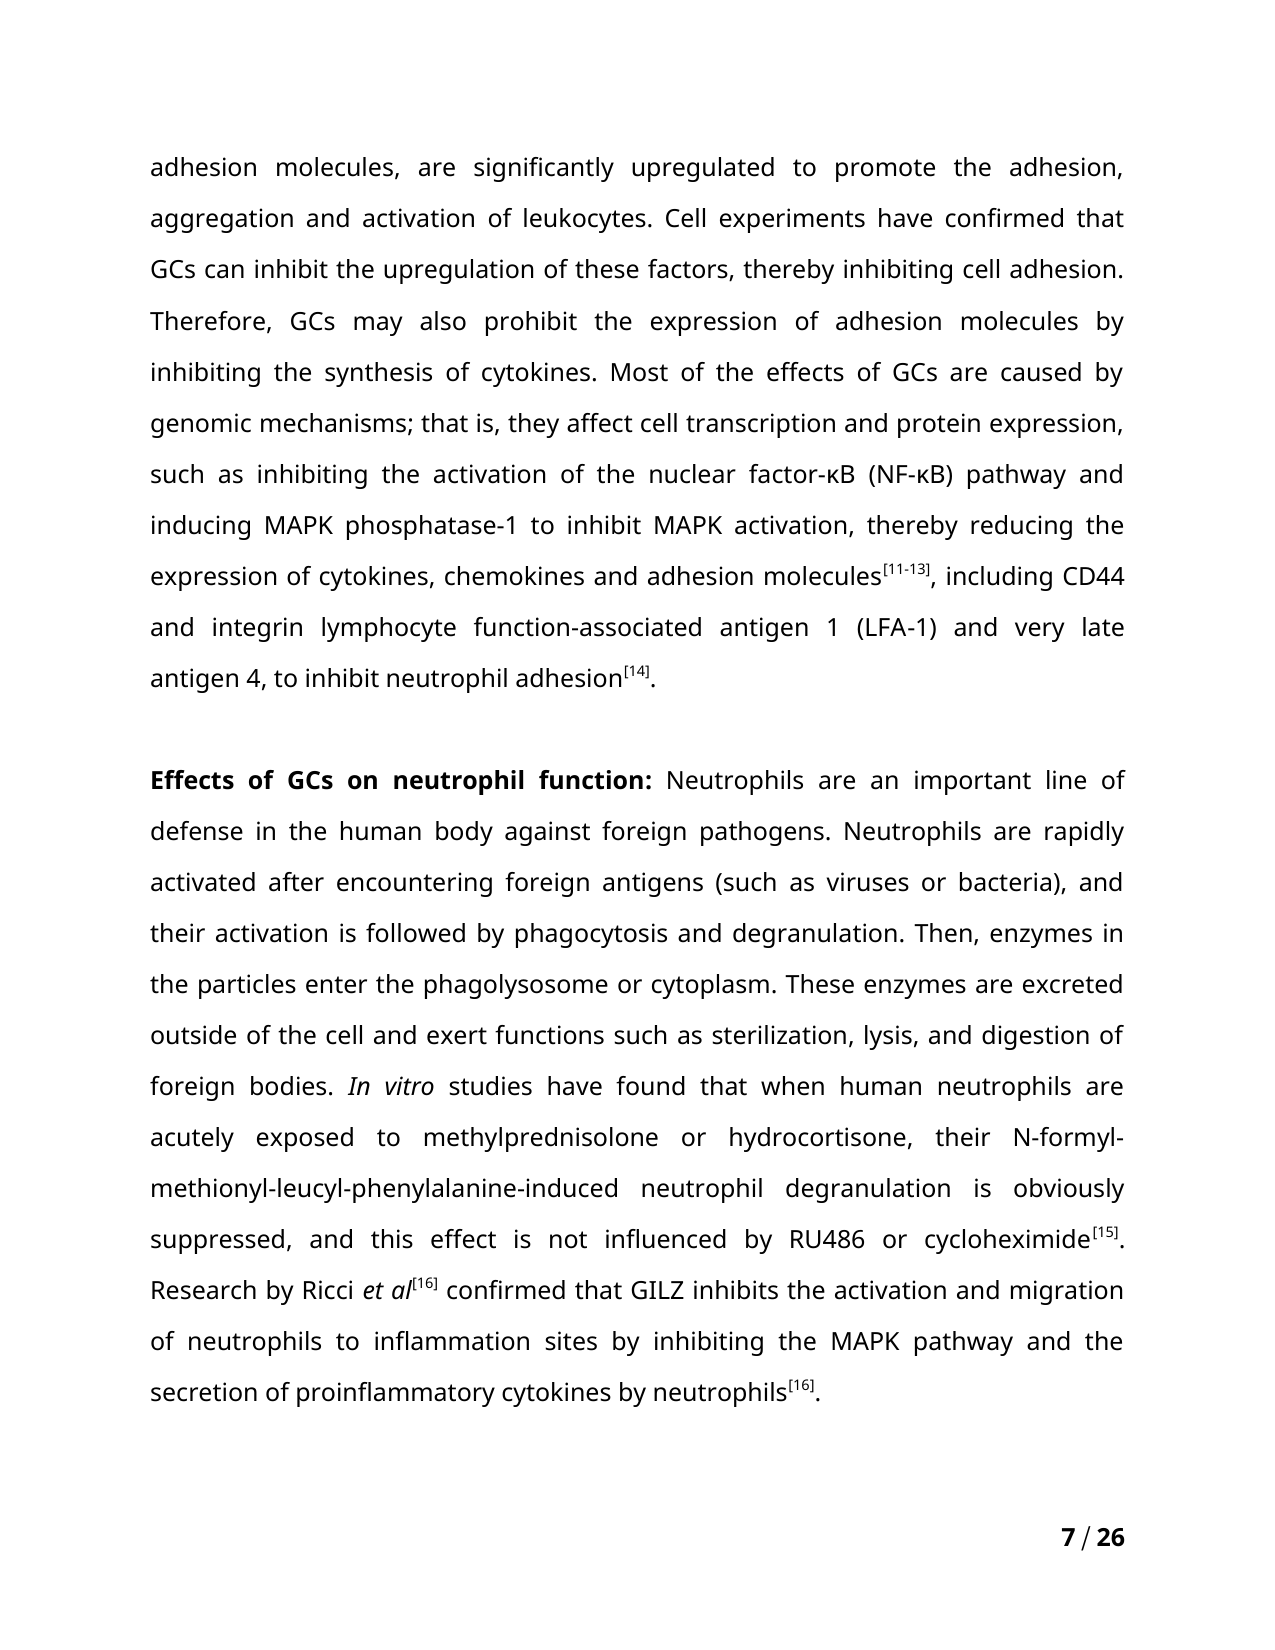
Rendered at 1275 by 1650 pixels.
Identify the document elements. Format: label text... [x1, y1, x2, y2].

text Effects of GCs on neutrophil function: Neutrophils are an important line of defense in the human body against foreign pathogens. Neutrophils are rapidly activated after encountering foreign antigens (such as viruses or bacteria), and their activation is followed by phagocytosis and degranulation. Then, enzymes in the particles enter the phagolysosome or cytoplasm. These enzymes are excreted outside of the cell and exert functions such as sterilization, lysis, and digestion of foreign bodies. In vitro studies have found that when human neutrophils are acutely exposed to methylprednisolone or hydrocortisone, their N-formyl-methionyl-leucyl-phenylalanine-induced neutrophil degranulation is obviously suppressed, and this effect is not influenced by RU486 or cycloheximide[15]. Research by Ricci et al[16] confirmed that GILZ inhibits the activation and migration of neutrophils to inflammation sites by inhibiting the MAPK pathway and the secretion of proinflammatory cytokines by neutrophils[16]. [150, 762, 1125, 1409]
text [150, 150, 1125, 694]
